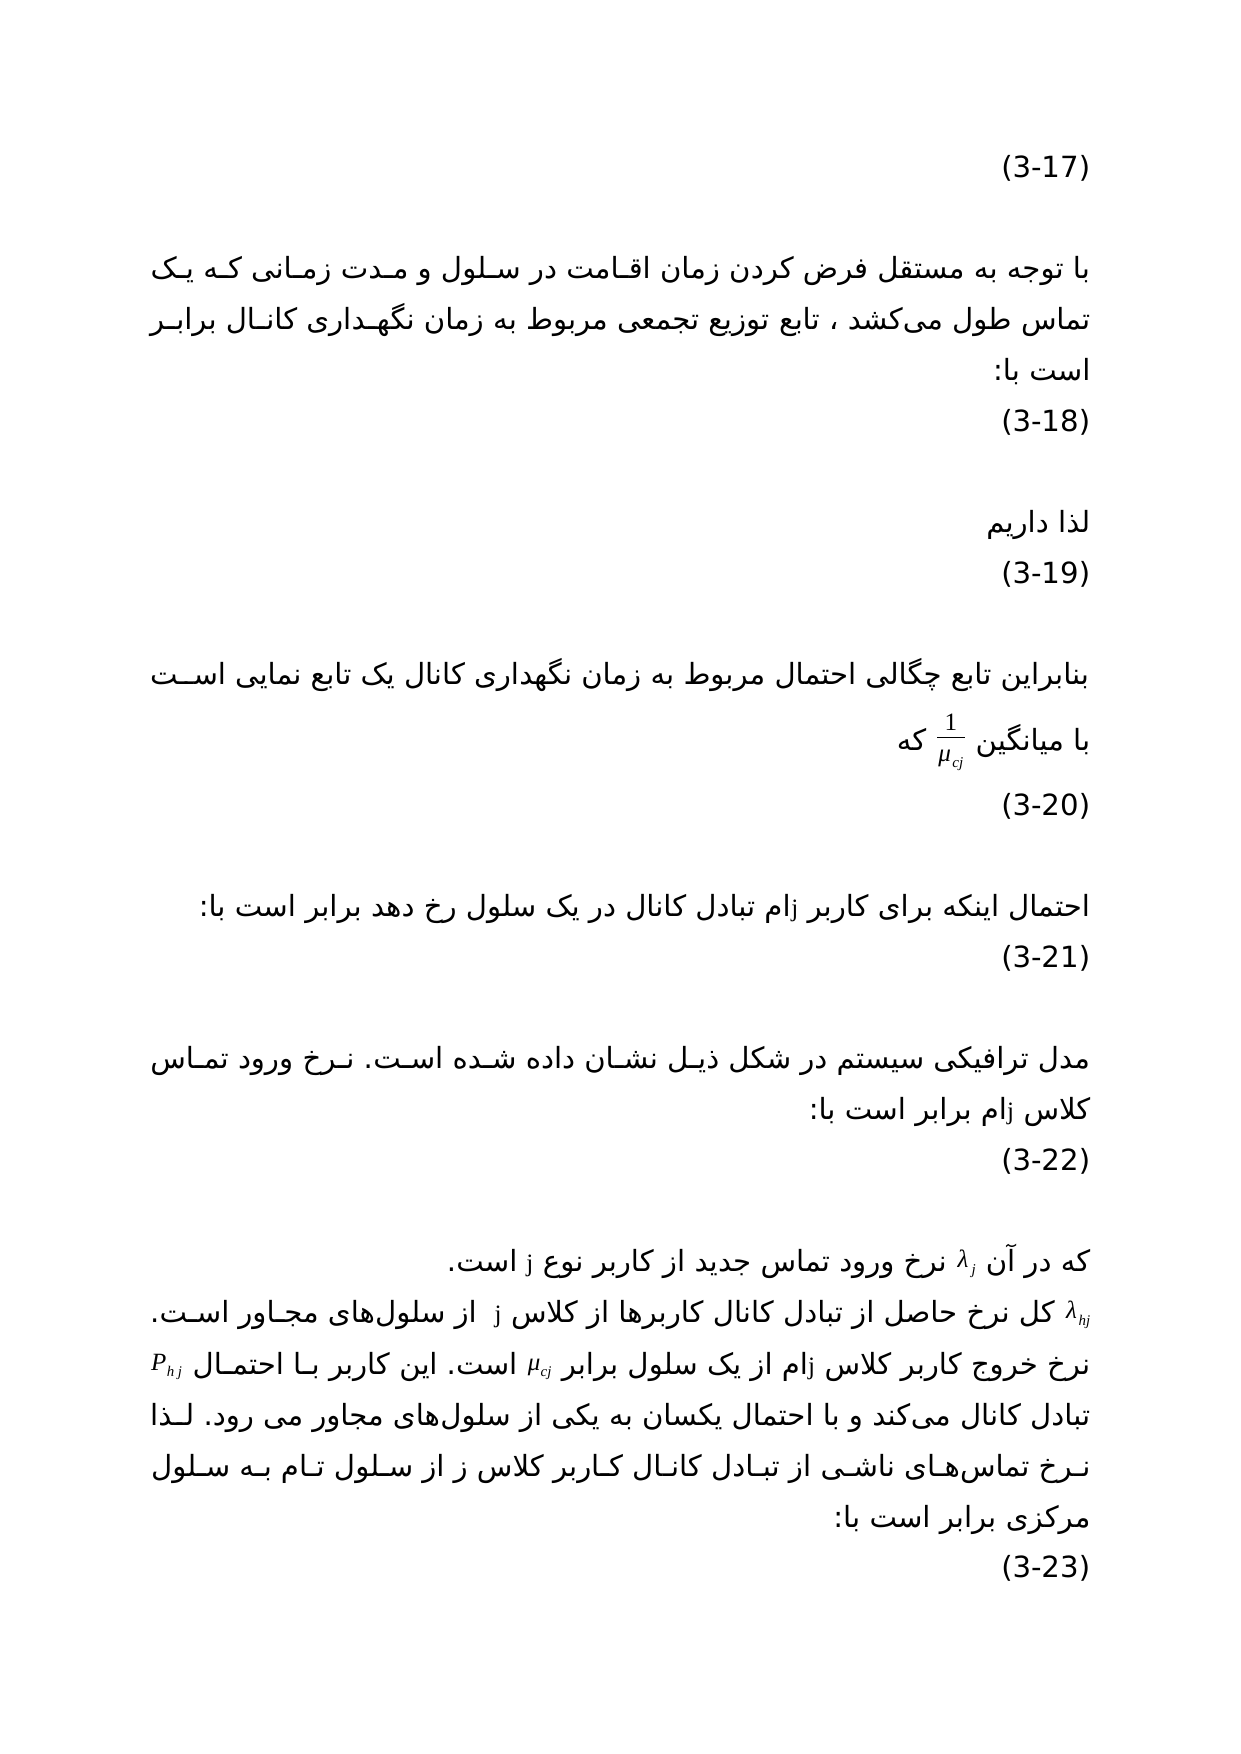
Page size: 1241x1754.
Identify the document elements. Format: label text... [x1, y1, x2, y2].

text (3-19) [150, 556, 1090, 590]
text (3-23) [150, 1551, 1090, 1585]
text با توجه به مستقل فرض کردن زمان اقامت در سلول و مدت زمانی که یک تماس طول می‌کشد ، تابع توزیع تجمعی مربوط به زمان نگهداری کانال برابر است با: [150, 251, 1090, 387]
text (3-21) [150, 940, 1090, 974]
text بنابراین تابع چگالی احتمال مربوط به زمان نگهداری کانال یک تابع نمایی است با میانگین که [150, 657, 1090, 771]
text احتمال اینکه برای کاربر jام تبادل کانال در یک سلول رخ دهد برابر است با: [150, 889, 1090, 923]
text كل نرخ حاصل از تبادل کانال کاربرها از کلاس j از سلول‌های مجاور است. نرخ خروج کاربر کلاس jام از یک سلول برابر است. این کاربر با احتمال تبادل کانال می‌کند و با احتمال یکسان به یکی از سلول‌های مجاور می رود. لذا نرخ تماس‌های ناشی از تبادل کانال کاربر کلاس ز از سلول تام به سلول مرکزی برابر است با: [150, 1296, 1090, 1534]
text لذا داریم [150, 505, 1090, 539]
text (3-22) [150, 1143, 1090, 1177]
text (3-18) [150, 404, 1090, 438]
text (3-17) [150, 150, 1090, 184]
text مدل ترافیکی سیستم در شکل ذیل نشان داده شده است. نرخ ورود تماس کلاس jام برابر است با: [150, 1042, 1090, 1126]
text که در آن نرخ ورود تماس جدید از کاربر نوع j است. [150, 1245, 1090, 1279]
text (3-20) [150, 788, 1090, 822]
